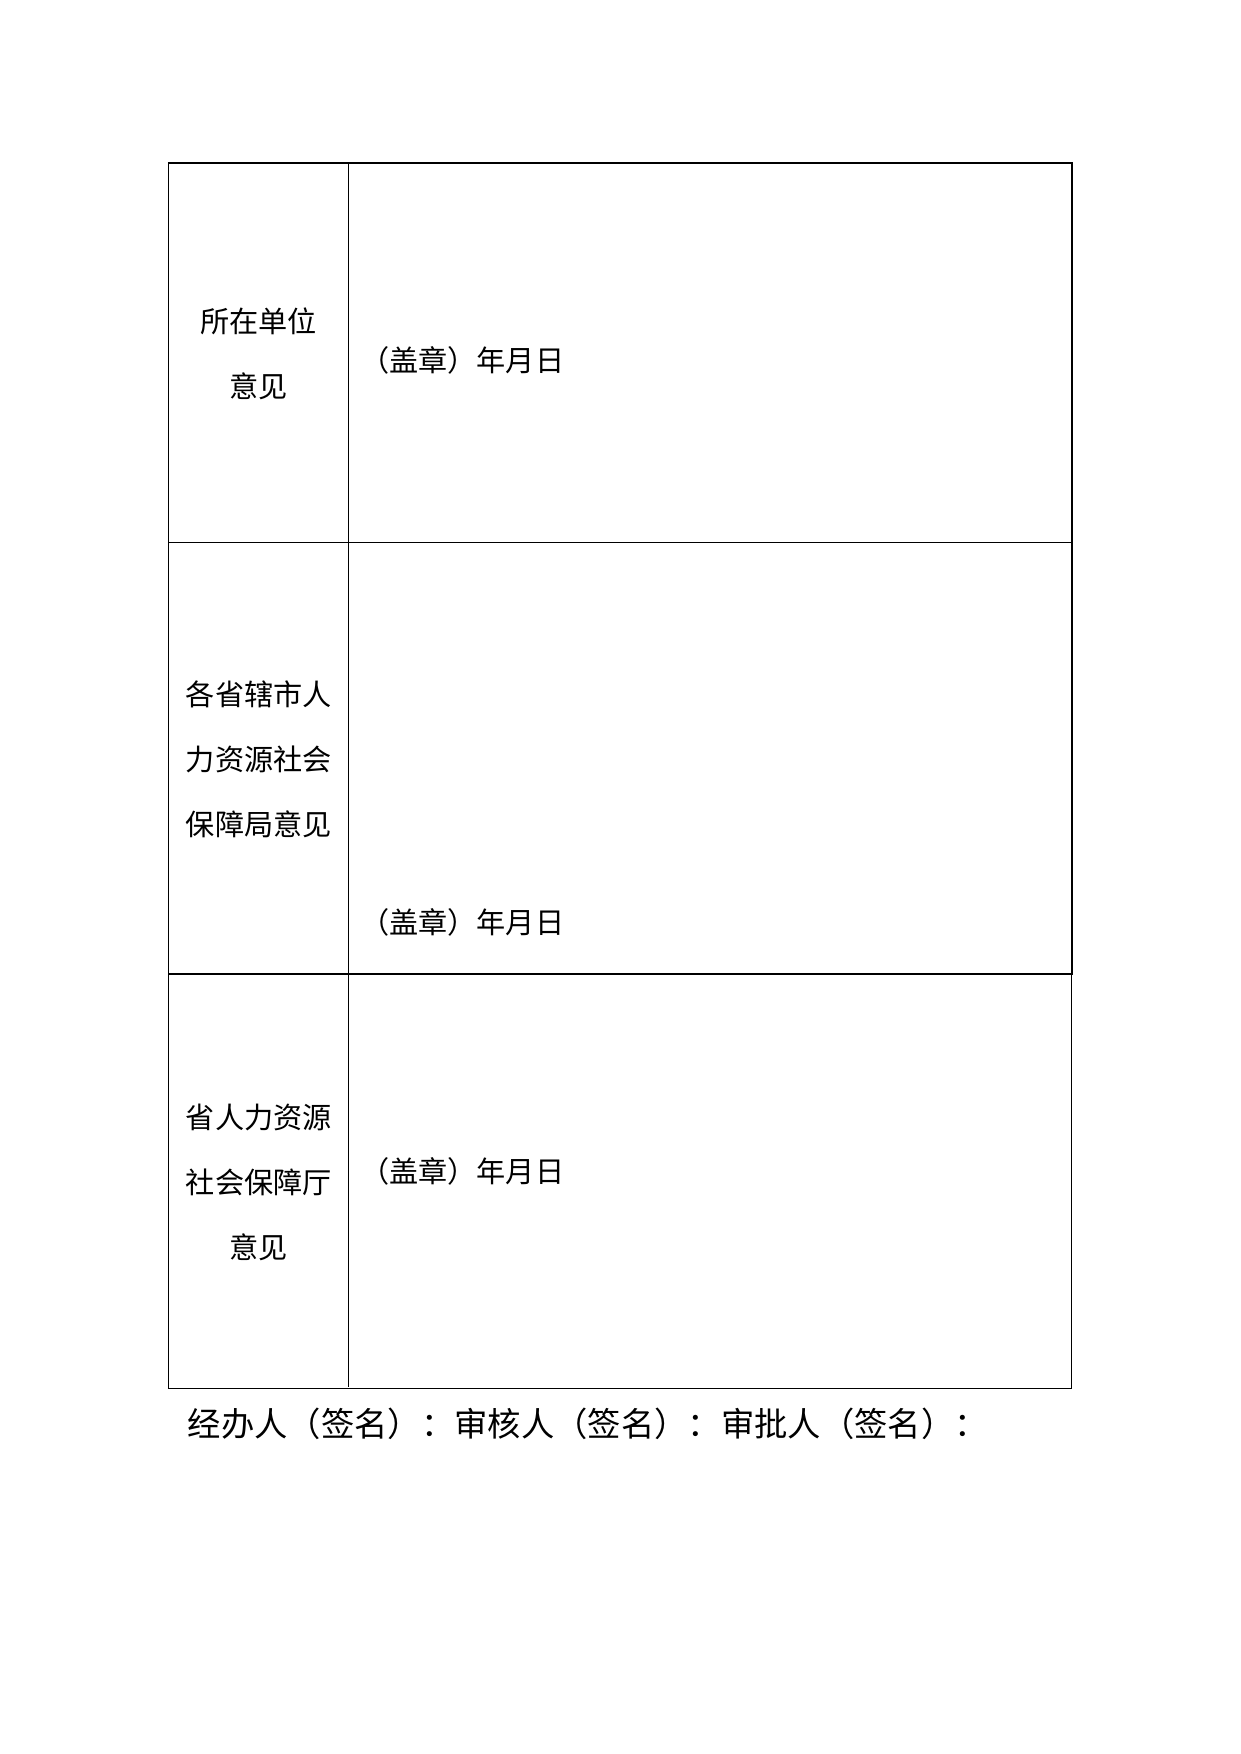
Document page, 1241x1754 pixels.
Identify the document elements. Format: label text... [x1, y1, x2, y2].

table_header 所在单位 意见 [169, 164, 348, 541]
table_header （盖章）年月日 [349, 164, 1071, 541]
table_cell （盖章）年月日 [349, 975, 1071, 1387]
text 经办人（签名）：审核人（签名）：审批人（签名）： [187, 1389, 1053, 1454]
table_cell 各省辖市人力资源社会保障局意见 [169, 543, 348, 973]
table_cell 省人力资源社会保障厅意见 [169, 975, 348, 1387]
table_cell （盖章）年月日 [349, 543, 1071, 973]
